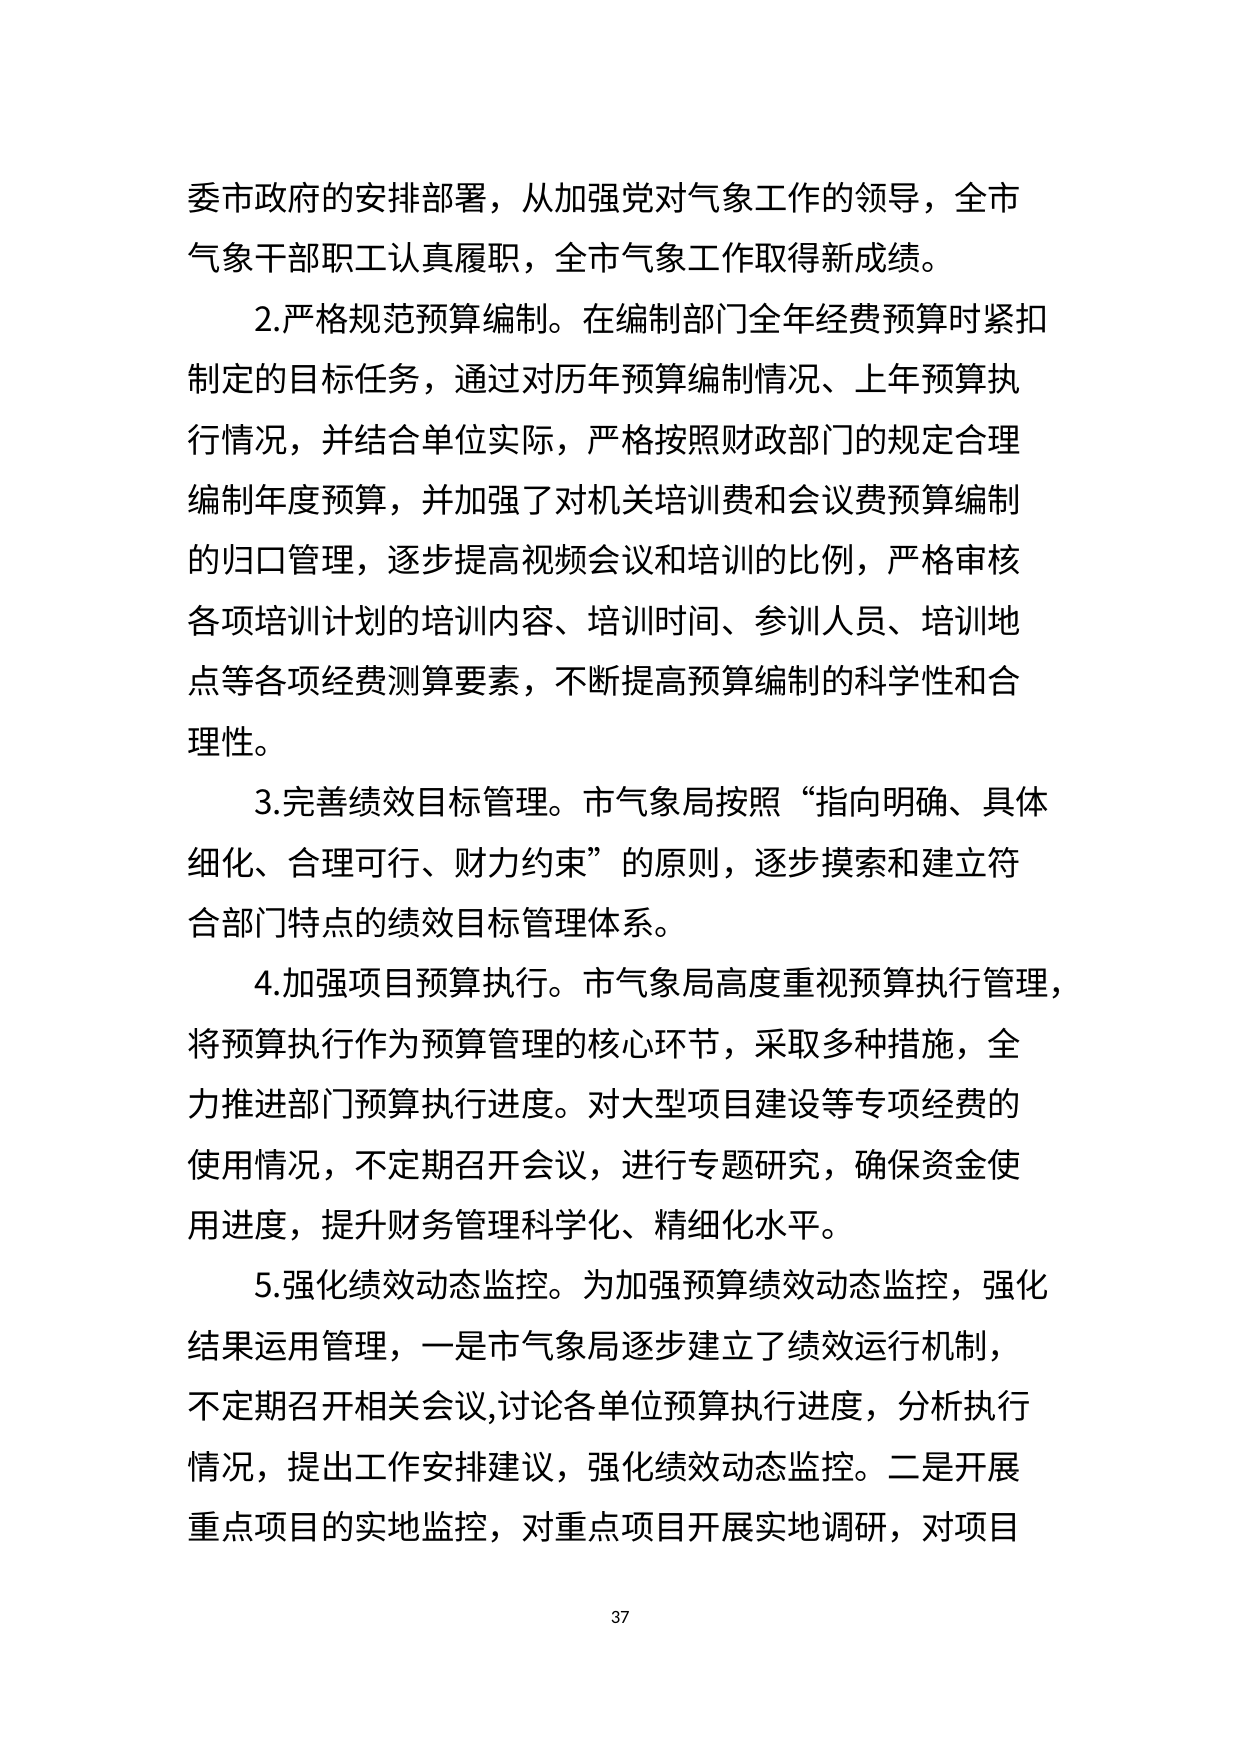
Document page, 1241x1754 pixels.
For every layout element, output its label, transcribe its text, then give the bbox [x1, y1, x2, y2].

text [187, 1249, 1053, 1552]
text 2.严格规范预算编制。在编制部门全年经费预算时紧扣制定的目标任务，通过对历年预算编制情况、上年预算执行情况，并结合单位实际，严格按照财政部门的规定合理编制年度预算，并加强了对机关培训费和会议费预算编制的归口管理，逐步提高视频会议和培训的比例，严格审核各项培训计划的培训内容、培训时间、参训人员、培训地点等各项经费测算要素，不断提高预算编制的科学性和合理性。 [187, 283, 1053, 766]
text 3.完善绩效目标管理。市气象局按照“指向明确、具体细化、合理可行、财力约束”的原则，逐步摸索和建立符合部门特点的绩效目标管理体系。 [187, 766, 1053, 947]
text 4.加强项目预算执行。市气象局高度重视预算执行管理，将预算执行作为预算管理的核心环节，采取多种措施，全力推进部门预算执行进度。对大型项目建设等专项经费的使用情况，不定期召开会议，进行专题研究，确保资金使用进度，提升财务管理科学化、精细化水平。 [187, 947, 1053, 1249]
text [187, 162, 1053, 283]
